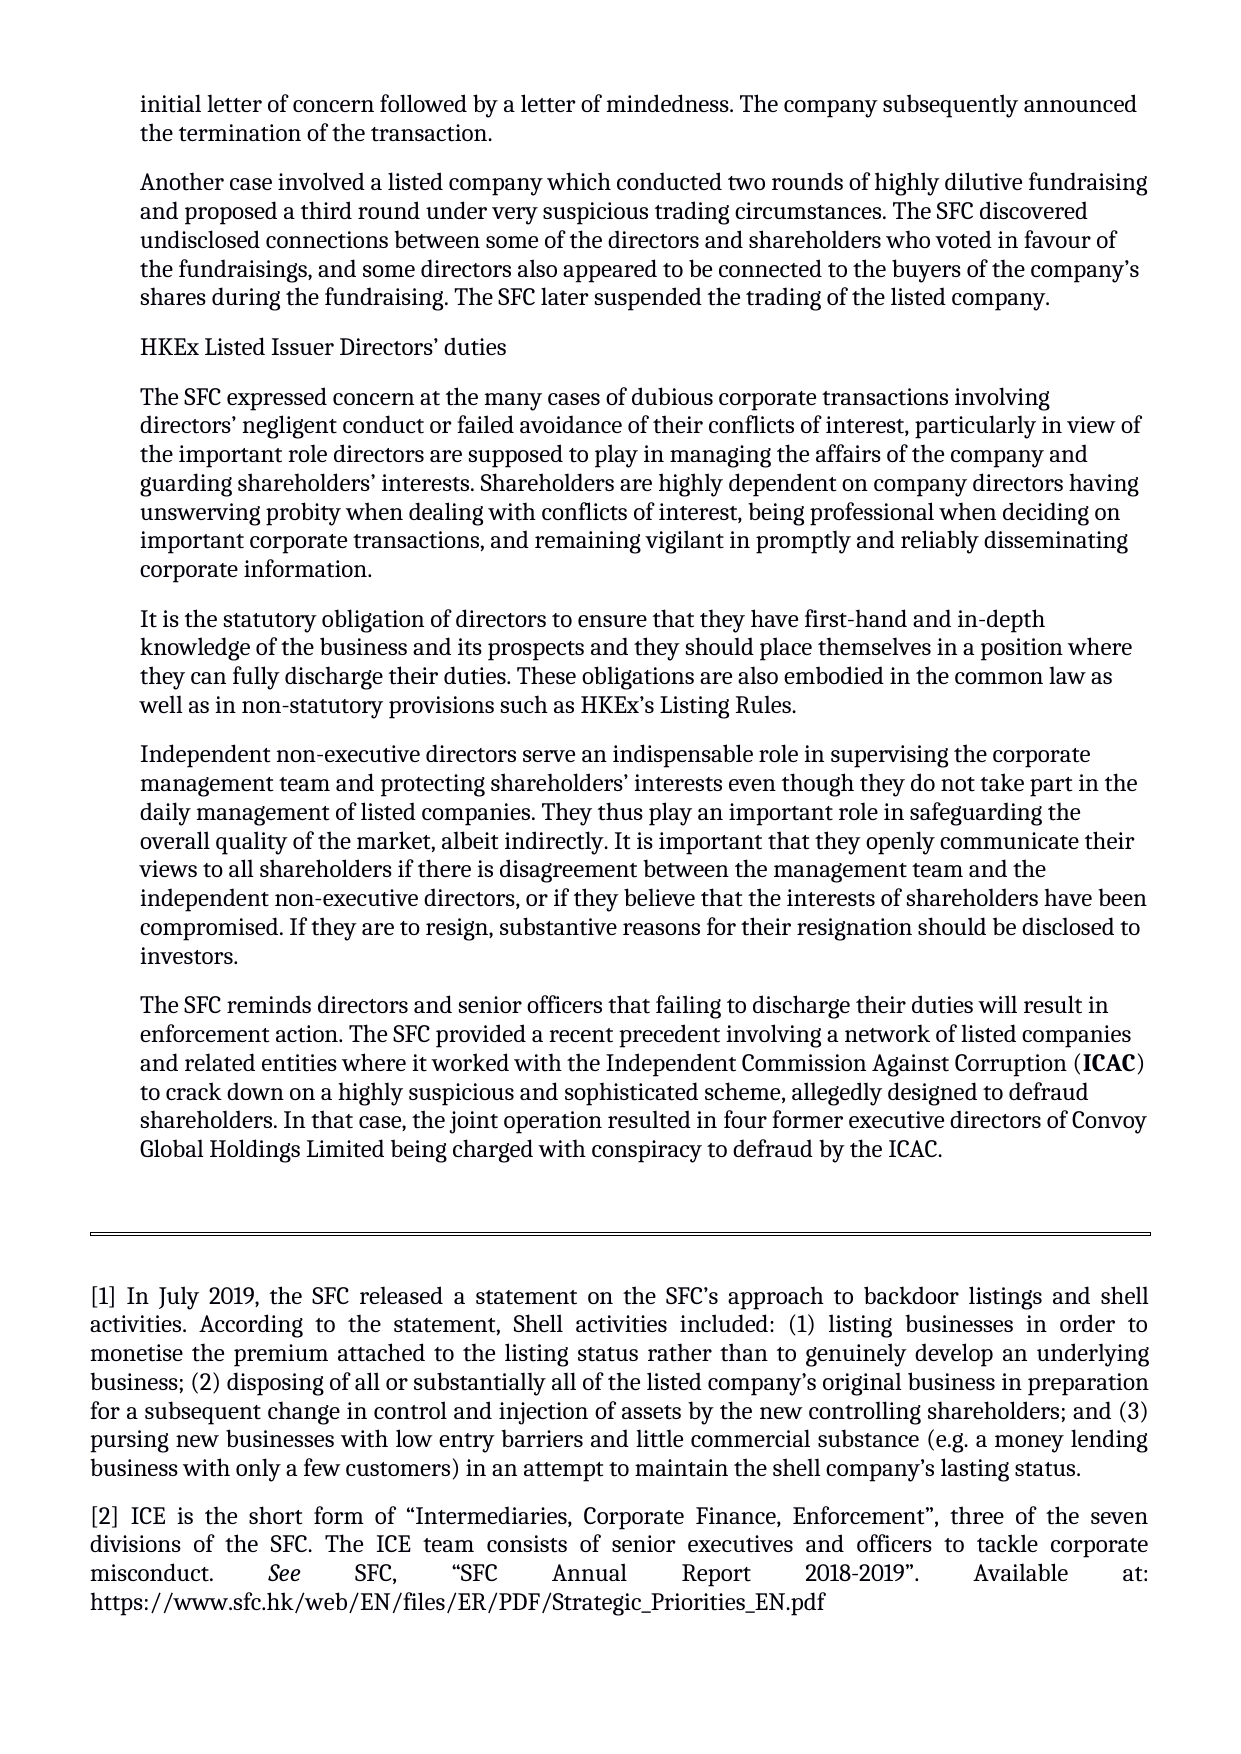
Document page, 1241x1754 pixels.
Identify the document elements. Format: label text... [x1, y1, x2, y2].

list HKEx Listed Issuer Directors’ duties [90, 333, 1150, 362]
list The SFC reminds directors and senior officers that failing to discharge their duties will result in enforcement action. The SFC provided a recent precedent involving a network of listed companies and related entities where it worked with the Independent Commission Against Corruption (ICAC) to crack down on a highly suspicious and sophisticated scheme, allegedly designed to defraud shareholders. In that case, the joint operation resulted in four former executive directors of Convoy Global Holdings Limited being charged with conspiracy to defraud by the ICAC. [90, 991, 1150, 1164]
list Independent non-executive directors serve an indispensable role in supervising the corporate management team and protecting shareholders’ interests even though they do not take part in the daily management of listed companies. They thus play an important role in safeguarding the overall quality of the market, albeit indirectly. It is important that they openly communicate their views to all shareholders if there is disagreement between the management team and the independent non-executive directors, or if they believe that the interests of shareholders have been compromised. If they are to resign, substantive reasons for their resignation should be disclosed to investors. [90, 740, 1150, 970]
list Another case involved a listed company which conducted two rounds of highly dilutive fundraising and proposed a third round under very suspicious trading circumstances. The SFC discovered undisclosed connections between some of the directors and shareholders who voted in favour of the fundraisings, and some directors also appeared to be connected to the buyers of the company’s shares during the fundraising. The SFC later suspended the trading of the listed company. [90, 168, 1150, 312]
list The SFC expressed concern at the many cases of dubious corporate transactions involving directors’ negligent conduct or failed avoidance of their conflicts of interest, particularly in view of the important role directors are supposed to play in managing the affairs of the company and guarding shareholders’ interests. Shareholders are highly dependent on company directors having unswerving probity when dealing with conflicts of interest, being professional when deciding on important corporate transactions, and remaining vigilant in promptly and reliably disseminating corporate information. [90, 382, 1150, 584]
text [1] In July 2019, the SFC released a statement on the SFC’s approach to backdoor listings and shell activities. According to the statement, Shell activities included: (1) listing businesses in order to monetise the premium attached to the listing status rather than to genuinely develop an underlying business; (2) disposing of all or substantially all of the listed company’s original business in preparation for a subsequent change in control and injection of assets by the new controlling shareholders; and (3) pursing new businesses with low entry barriers and little commercial substance (e.g. a money lending business with only a few customers) in an attempt to maintain the shell company’s lasting status. [90, 1282, 1150, 1483]
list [90, 90, 1150, 147]
list It is the statutory obligation of directors to ensure that they have first-hand and in-depth knowledge of the business and its prospects and they should place themselves in a position where they can fully discharge their duties. These obligations are also embodied in the common law as well as in non-statutory provisions such as HKEx’s Listing Rules. [90, 604, 1150, 719]
text [2] ICE is the short form of “Intermediaries, Corporate Finance, Enforcement”, three of the seven divisions of the SFC. The ICE team consists of senior executives and officers to tackle corporate misconduct. See SFC, “SFC Annual Report 2018-2019”. Available at: https://www.sfc.hk/web/EN/files/ER/PDF/Strategic_Priorities_EN.pdf [90, 1502, 1150, 1617]
